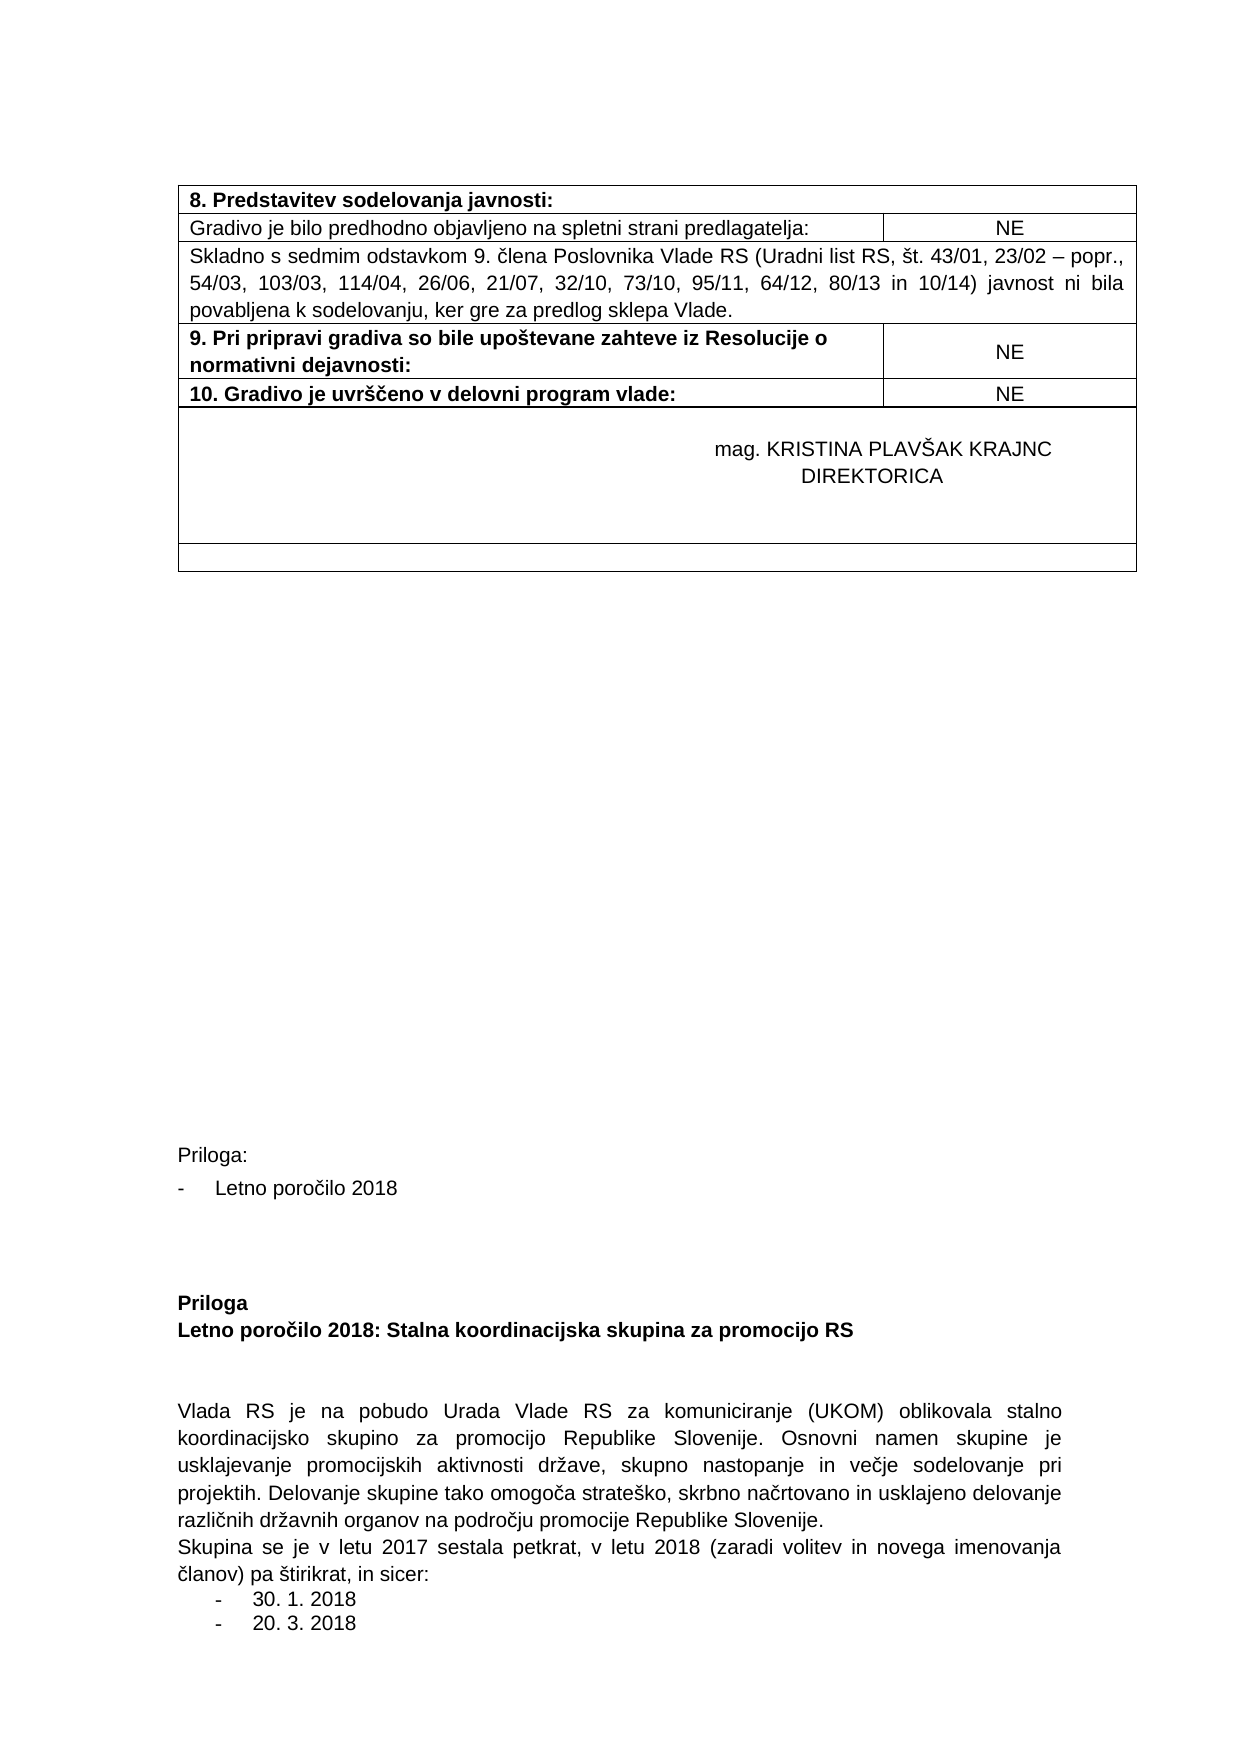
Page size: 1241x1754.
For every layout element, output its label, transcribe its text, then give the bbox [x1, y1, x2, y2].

text Vlada RS je na pobudo Urada Vlade RS za komuniciranje (UKOM) oblikovala stalno koordinacijsko skupino za promocijo Republike Slovenije. Osnovni namen skupine je usklajevanje promocijskih aktivnosti države, skupno nastopanje in večje sodelovanje pri projektih. Delovanje skupine tako omogoča strateško, skrbno načrtovano in usklajeno delovanje različnih državnih organov na področju promocije Republike Slovenije. [177, 1397, 1063, 1532]
table_cell NE [884, 379, 1136, 406]
table_cell 10. Gradivo je uvrščeno v delovni program vlade: [179, 379, 883, 406]
text Skupina se je v letu 2017 sestala petkrat, v letu 2018 (zaradi volitev in novega imenovanja članov) pa štirikrat, in sicer: [177, 1532, 1063, 1587]
text Letno poročilo 2018: Stalna koordinacijska skupina za promocijo RS [177, 1316, 1063, 1343]
table_cell 8. Predstavitev sodelovanja javnosti: [179, 186, 1136, 213]
text Priloga [177, 1289, 1063, 1316]
table_cell NE [884, 214, 1136, 241]
list 30. 1. 2018 [215, 1587, 1063, 1611]
table_cell mag. KRISTINA PLAVŠAK KRAJNC DIREKTORICA [179, 408, 1136, 543]
list Letno poročilo 2018 [177, 1174, 1063, 1201]
table_cell Gradivo je bilo predhodno objavljeno na spletni strani predlagatelja: [179, 214, 883, 241]
list 20. 3. 2018 [215, 1611, 1063, 1635]
text Priloga: [177, 1141, 1063, 1168]
table_cell Skladno s sedmim odstavkom 9. člena Poslovnika Vlade RS (Uradni list RS, št. 43/01, 23/02 – popr., 54/03, 103/03, 114/04, 26/06, 21/07, 32/10, 73/10, 95/11, 64/12, 80/13 in 10/14) javnost ni bila povabljena k sodelovanju, ker gre za predlog sklepa Vlade. [179, 242, 1136, 323]
table_cell [179, 544, 1136, 571]
table_cell NE [884, 324, 1136, 378]
table_cell 9. Pri pripravi gradiva so bile upoštevane zahteve iz Resolucije o normativni dejavnosti: [179, 324, 883, 378]
